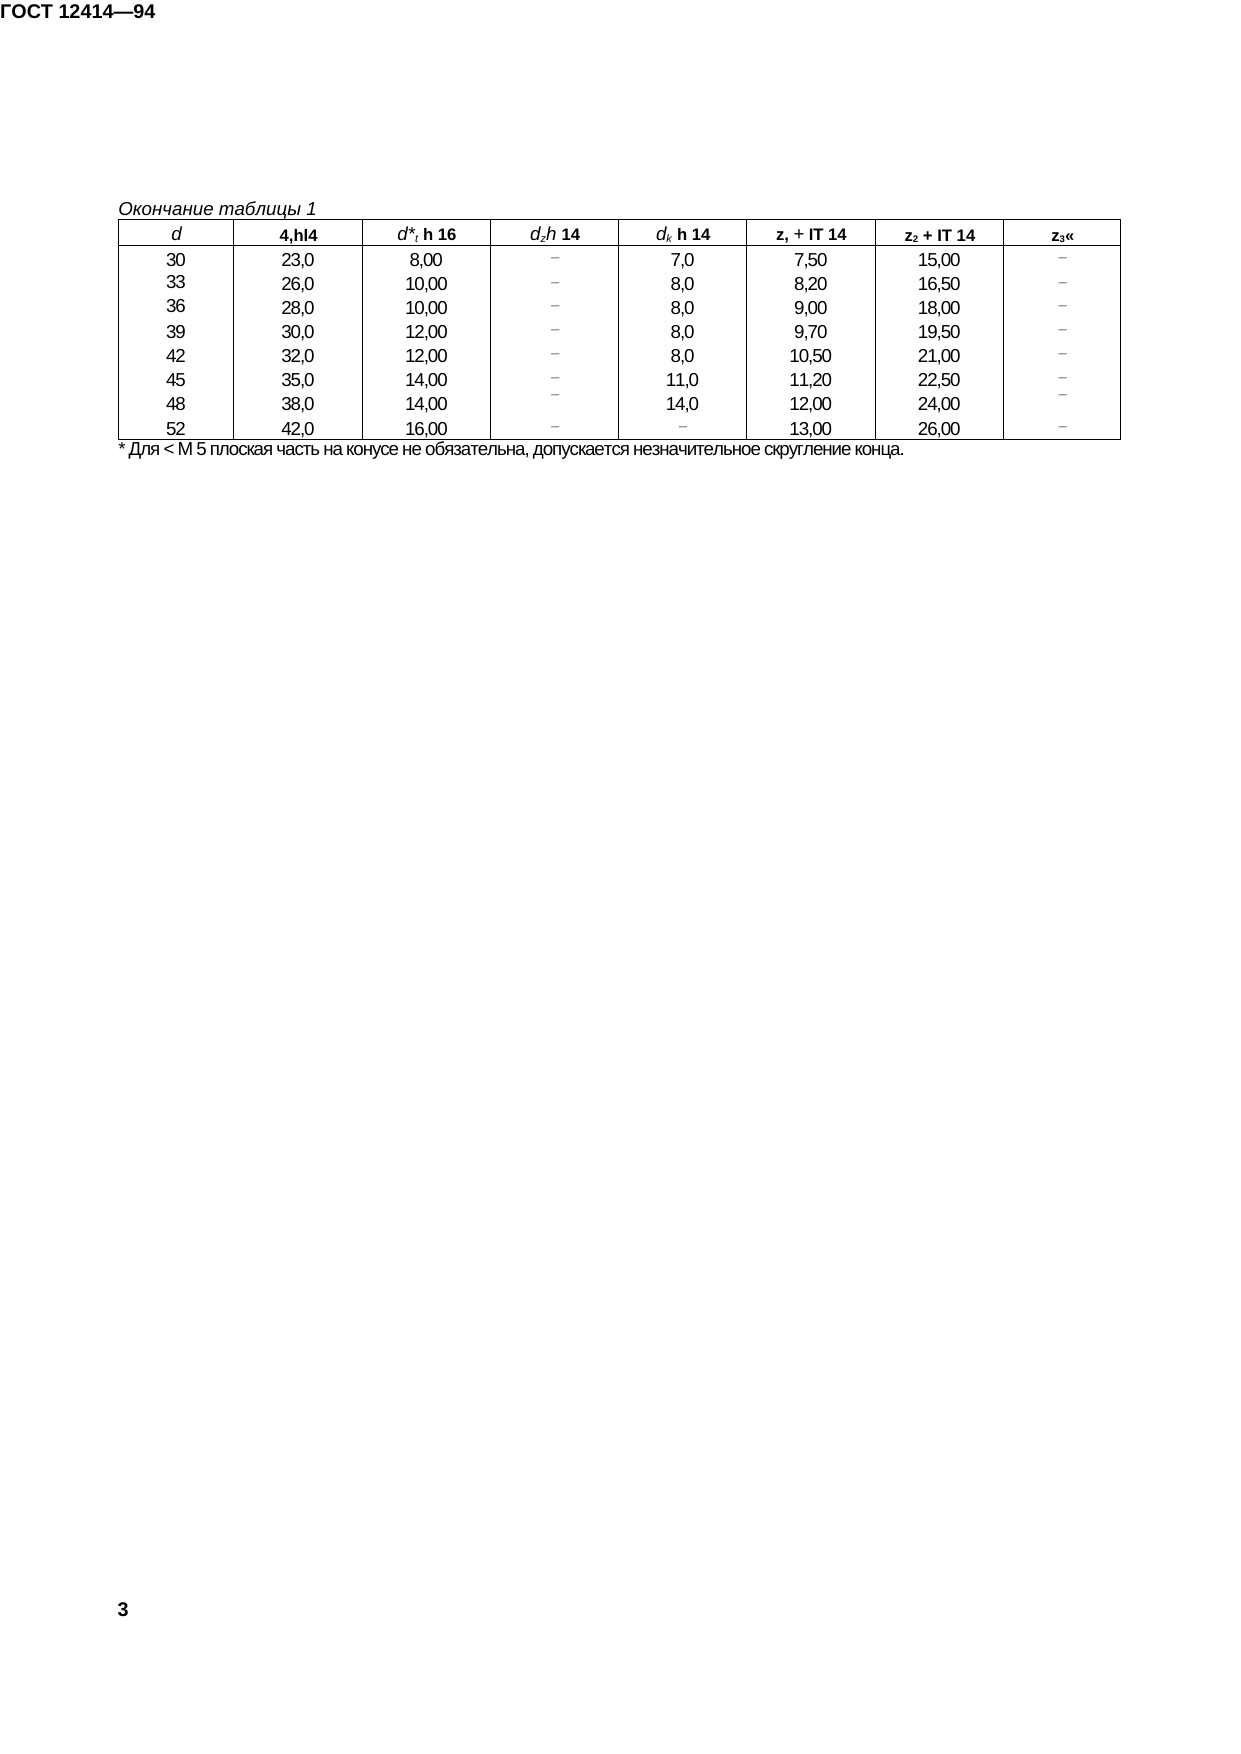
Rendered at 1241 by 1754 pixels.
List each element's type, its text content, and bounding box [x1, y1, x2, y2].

table_cell 39 [119, 319, 233, 342]
table_cell — [491, 271, 618, 294]
table_cell 16,50 [876, 271, 1003, 294]
table_cell 7,0 [619, 246, 746, 271]
table_cell 8,0 [619, 271, 746, 294]
table_cell 42 [119, 343, 233, 366]
table_cell 9,70 [747, 319, 875, 342]
table_header dzh 14 [491, 220, 618, 244]
table_header dk h 14 [619, 220, 746, 244]
table_cell 10,00 [363, 295, 490, 318]
table_cell — [1004, 414, 1120, 439]
table_cell 48 [119, 390, 233, 414]
text * Для < М 5 плоская часть на конусе не обязательна, допускается незначительное скругление конца. [118, 440, 1121, 459]
table_header 4,hl4 [234, 220, 362, 244]
table_cell 10,50 [747, 343, 875, 366]
table_cell 22,50 [876, 366, 1003, 390]
table_cell 36 [119, 295, 233, 318]
table_cell 32,0 [234, 343, 362, 366]
table_cell — [1004, 319, 1120, 342]
table_cell 8,20 [747, 271, 875, 294]
table_cell 30 [119, 246, 233, 271]
table_cell 26,00 [876, 414, 1003, 439]
table_cell — [1004, 343, 1120, 366]
table_cell 12,00 [363, 343, 490, 366]
table_cell 13,00 [747, 414, 875, 439]
table_cell 28,0 [234, 295, 362, 318]
table_header z, + IT 14 [747, 220, 875, 244]
table_cell 33 [119, 271, 233, 294]
table_cell — [1004, 246, 1120, 271]
table_cell — [491, 319, 618, 342]
table_cell 21,00 [876, 343, 1003, 366]
table_cell — [491, 366, 618, 390]
table_cell 26,0 [234, 271, 362, 294]
table_cell 18,00 [876, 295, 1003, 318]
table_cell 12,00 [363, 319, 490, 342]
table_cell 10,00 [363, 271, 490, 294]
table_cell 23,0 [234, 246, 362, 271]
table_cell — [1004, 271, 1120, 294]
table_cell 52 [119, 414, 233, 439]
table_cell — [491, 343, 618, 366]
table_cell 8,0 [619, 319, 746, 342]
table_cell 7,50 [747, 246, 875, 271]
table_cell — [1004, 390, 1120, 414]
text Окончание таблицы 1 [118, 200, 1121, 219]
table_cell 19,50 [876, 319, 1003, 342]
table_cell 14,00 [363, 390, 490, 414]
table_cell 9,00 [747, 295, 875, 318]
table_cell 12,00 [747, 390, 875, 414]
table_cell 16,00 [363, 414, 490, 439]
table_cell — [491, 295, 618, 318]
table_cell 45 [119, 366, 233, 390]
table_cell 11,20 [747, 366, 875, 390]
table_cell 15,00 [876, 246, 1003, 271]
table_cell 8,0 [619, 343, 746, 366]
table_cell — [1004, 295, 1120, 318]
table_header z2 + IT 14 [876, 220, 1003, 244]
table_cell 8,0 [619, 295, 746, 318]
table_cell 38,0 [234, 390, 362, 414]
table_cell 11,0 [619, 366, 746, 390]
table_cell 8,00 [363, 246, 490, 271]
table_cell — [491, 390, 618, 414]
table_cell 42,0 [234, 414, 362, 439]
table_header z3« [1004, 220, 1120, 244]
table_cell — [1004, 366, 1120, 390]
table_cell — [491, 414, 618, 439]
table_header d [119, 220, 233, 244]
table_cell — [619, 414, 746, 439]
table_cell 24,00 [876, 390, 1003, 414]
table_cell 30,0 [234, 319, 362, 342]
table_cell 14,0 [619, 390, 746, 414]
table_cell 14,00 [363, 366, 490, 390]
table_cell 35,0 [234, 366, 362, 390]
table_cell — [491, 246, 618, 271]
table_header d*t h 16 [363, 220, 490, 244]
